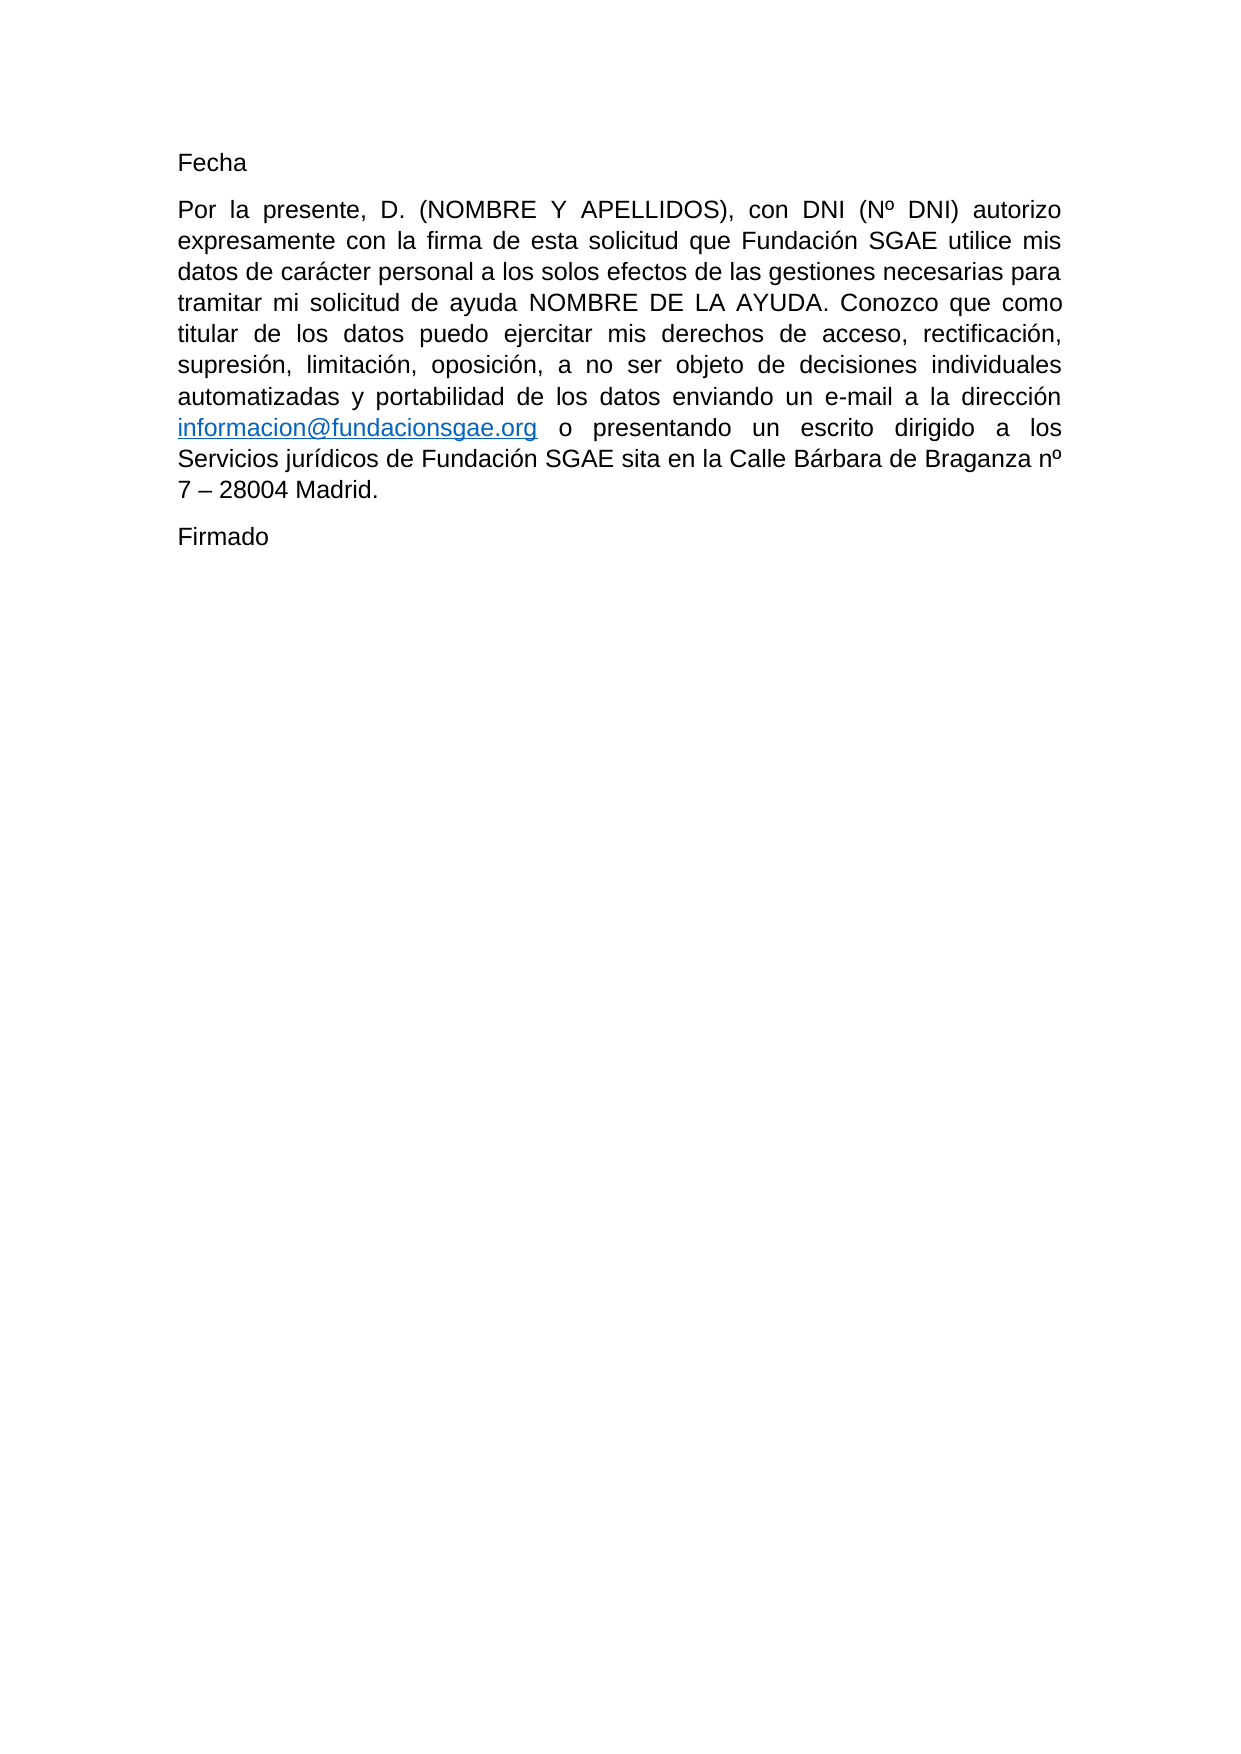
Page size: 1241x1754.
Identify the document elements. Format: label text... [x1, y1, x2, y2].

text Por la presente, D. (NOMBRE Y APELLIDOS), con DNI (Nº DNI) autorizo expresamente con la firma de esta solicitud que Fundación SGAE utilice mis datos de carácter personal a los solos efectos de las gestiones necesarias para tramitar mi solicitud de ayuda NOMBRE DE LA AYUDA. Conozco que como titular de los datos puedo ejercitar mis derechos de acceso, rectificación, supresión, limitación, oposición, a no ser objeto de decisiones individuales automatizadas y portabilidad de los datos enviando un e-mail a la dirección informacion@fundacionsgae.org o presentando un escrito dirigido a los Servicios jurídicos de Fundación SGAE sita en la Calle Bárbara de Braganza nº 7 – 28004 Madrid. [177, 195, 1063, 503]
text Fecha [177, 148, 1063, 176]
text Firmado [177, 522, 1063, 551]
